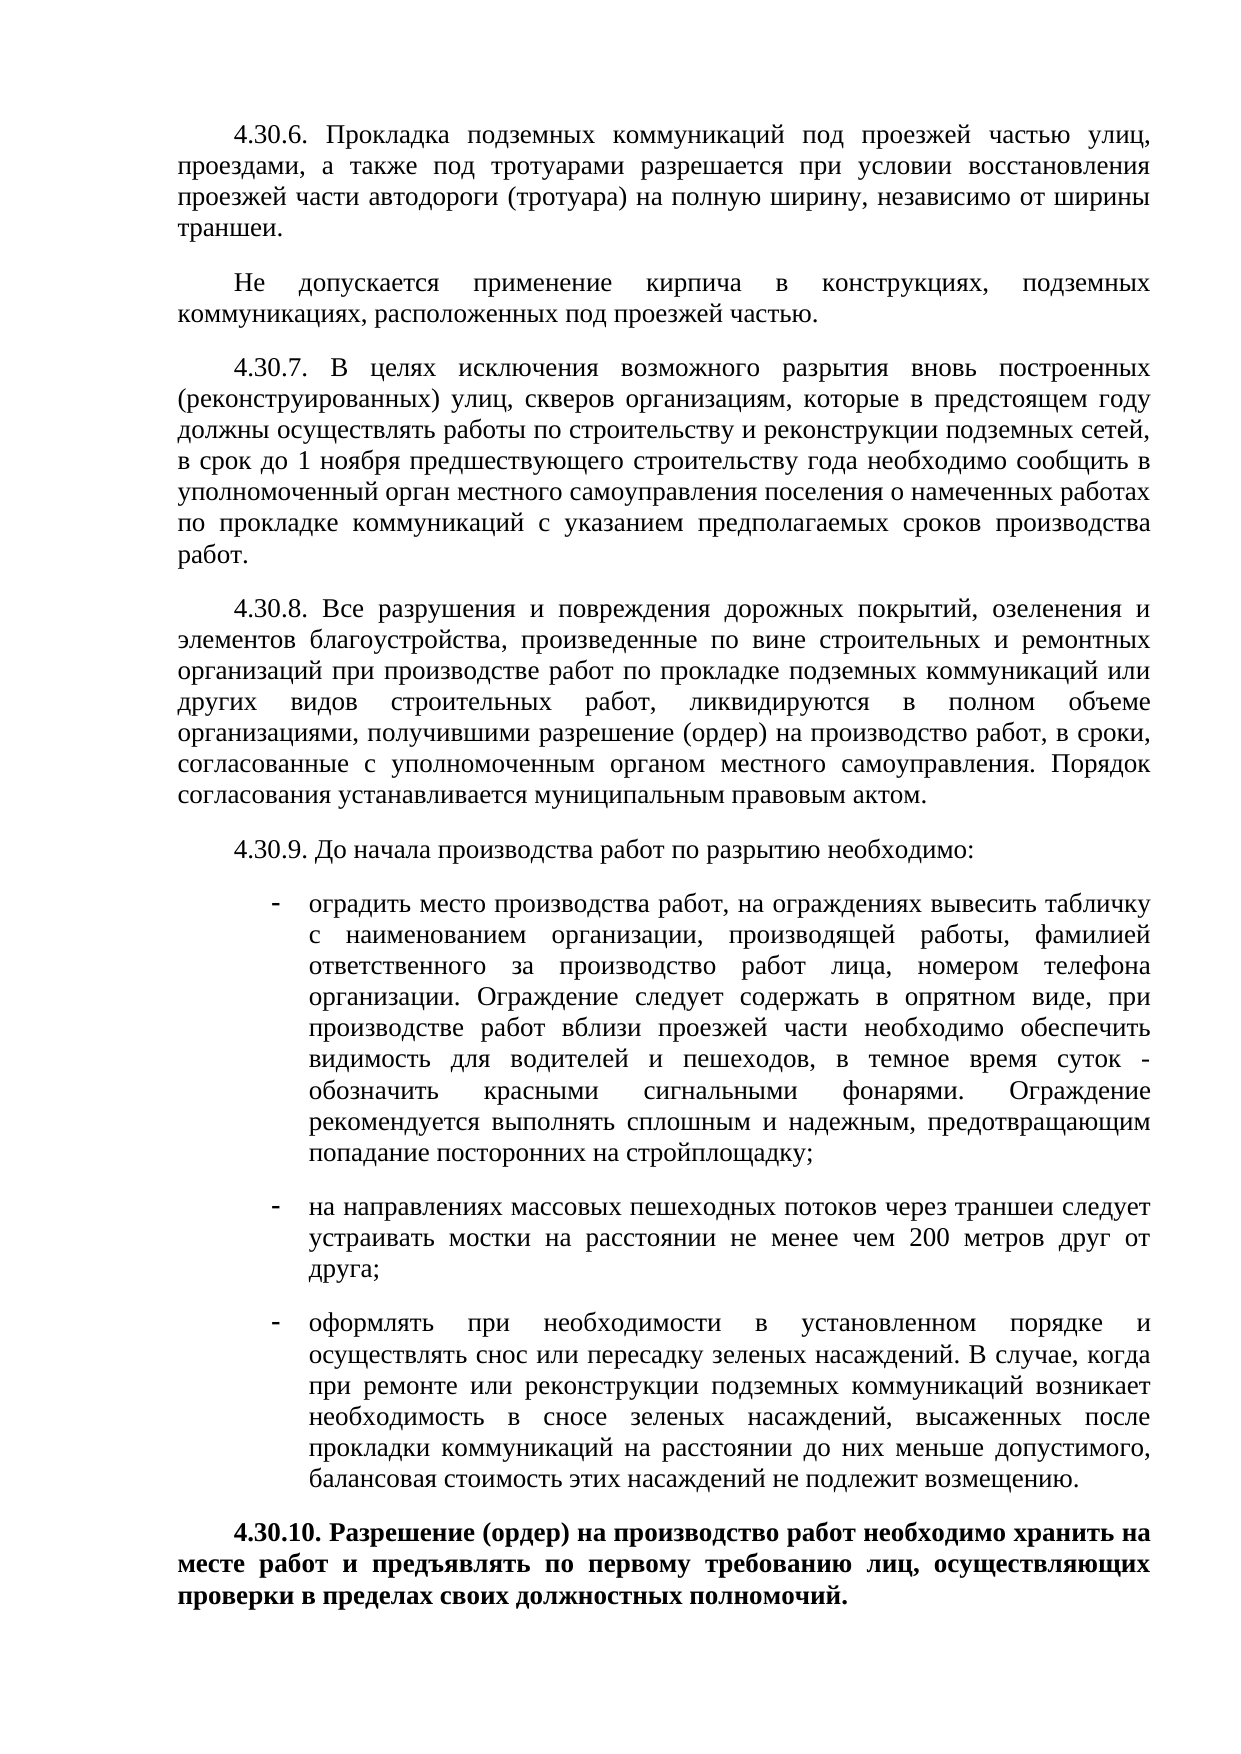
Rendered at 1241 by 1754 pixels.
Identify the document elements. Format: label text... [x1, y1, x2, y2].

text 4.30.8. Все разрушения и повреждения дорожных покрытий, озеленения и элементов благоустройства, произведенные по вине строительных и ремонтных организаций при производстве работ по прокладке подземных коммуникаций или других видов строительных работ, ликвидируются в полном объеме организациями, получившими разрешение (ордер) на производство работ, в сроки, согласованные с уполномоченным органом местного самоуправления. Порядок согласования устанавливается муниципальным правовым актом. [177, 592, 1152, 810]
list оградить место производства работ, на ограждениях вывесить табличку с наименованием организации, производящей работы, фамилией ответственного за производство работ лица, номером телефона организации. Ограждение следует содержать в опрятном виде, при производстве работ вблизи проезжей части необходимо обеспечить видимость для водителей и пешеходов, в темное время суток - обозначить красными сигнальными фонарями. Ограждение рекомендуется выполнять сплошным и надежным, предотвращающим попадание посторонних на стройплощадку; [271, 887, 1152, 1167]
text 4.30.7. В целях исключения возможного разрытия вновь построенных (реконструированных) улиц, скверов организациям, которые в предстоящем году должны осуществлять работы по строительству и реконструкции подземных сетей, в срок до 1 ноября предшествующего строительству года необходимо сообщить в уполномоченный орган местного самоуправления поселения о намеченных работах по прокладке коммуникаций с указанием предполагаемых сроков производства работ. [177, 351, 1152, 569]
text 4.30.6. Прокладка подземных коммуникаций под проезжей частью улиц, проездами, а также под тротуарами разрешается при условии восстановления проезжей части автодороги (тротуара) на полную ширину, независимо от ширины траншеи. [177, 118, 1152, 243]
list оформлять при необходимости в установленном порядке и осуществлять снос или пересадку зеленых насаждений. В случае, когда при ремонте или реконструкции подземных коммуникаций возникает необходимость в сносе зеленых насаждений, высаженных после прокладки коммуникаций на расстоянии до них меньше допустимого, балансовая стоимость этих насаждений не подлежит возмещению. [271, 1307, 1152, 1493]
text Не допускается применение кирпича в конструкциях, подземных коммуникациях, расположенных под проезжей частью. [177, 266, 1152, 328]
text 4.30.9. До начала производства работ по разрытию необходимо: [177, 833, 1152, 864]
list на направлениях массовых пешеходных потоков через траншеи следует устраивать мостки на расстоянии не менее чем 200 метров друг от друга; [271, 1190, 1152, 1284]
text 4.30.10. Разрешение (ордер) на производство работ необходимо хранить на месте работ и предъявлять по первому требованию лиц, осуществляющих проверки в пределах своих должностных полномочий. [177, 1516, 1152, 1610]
